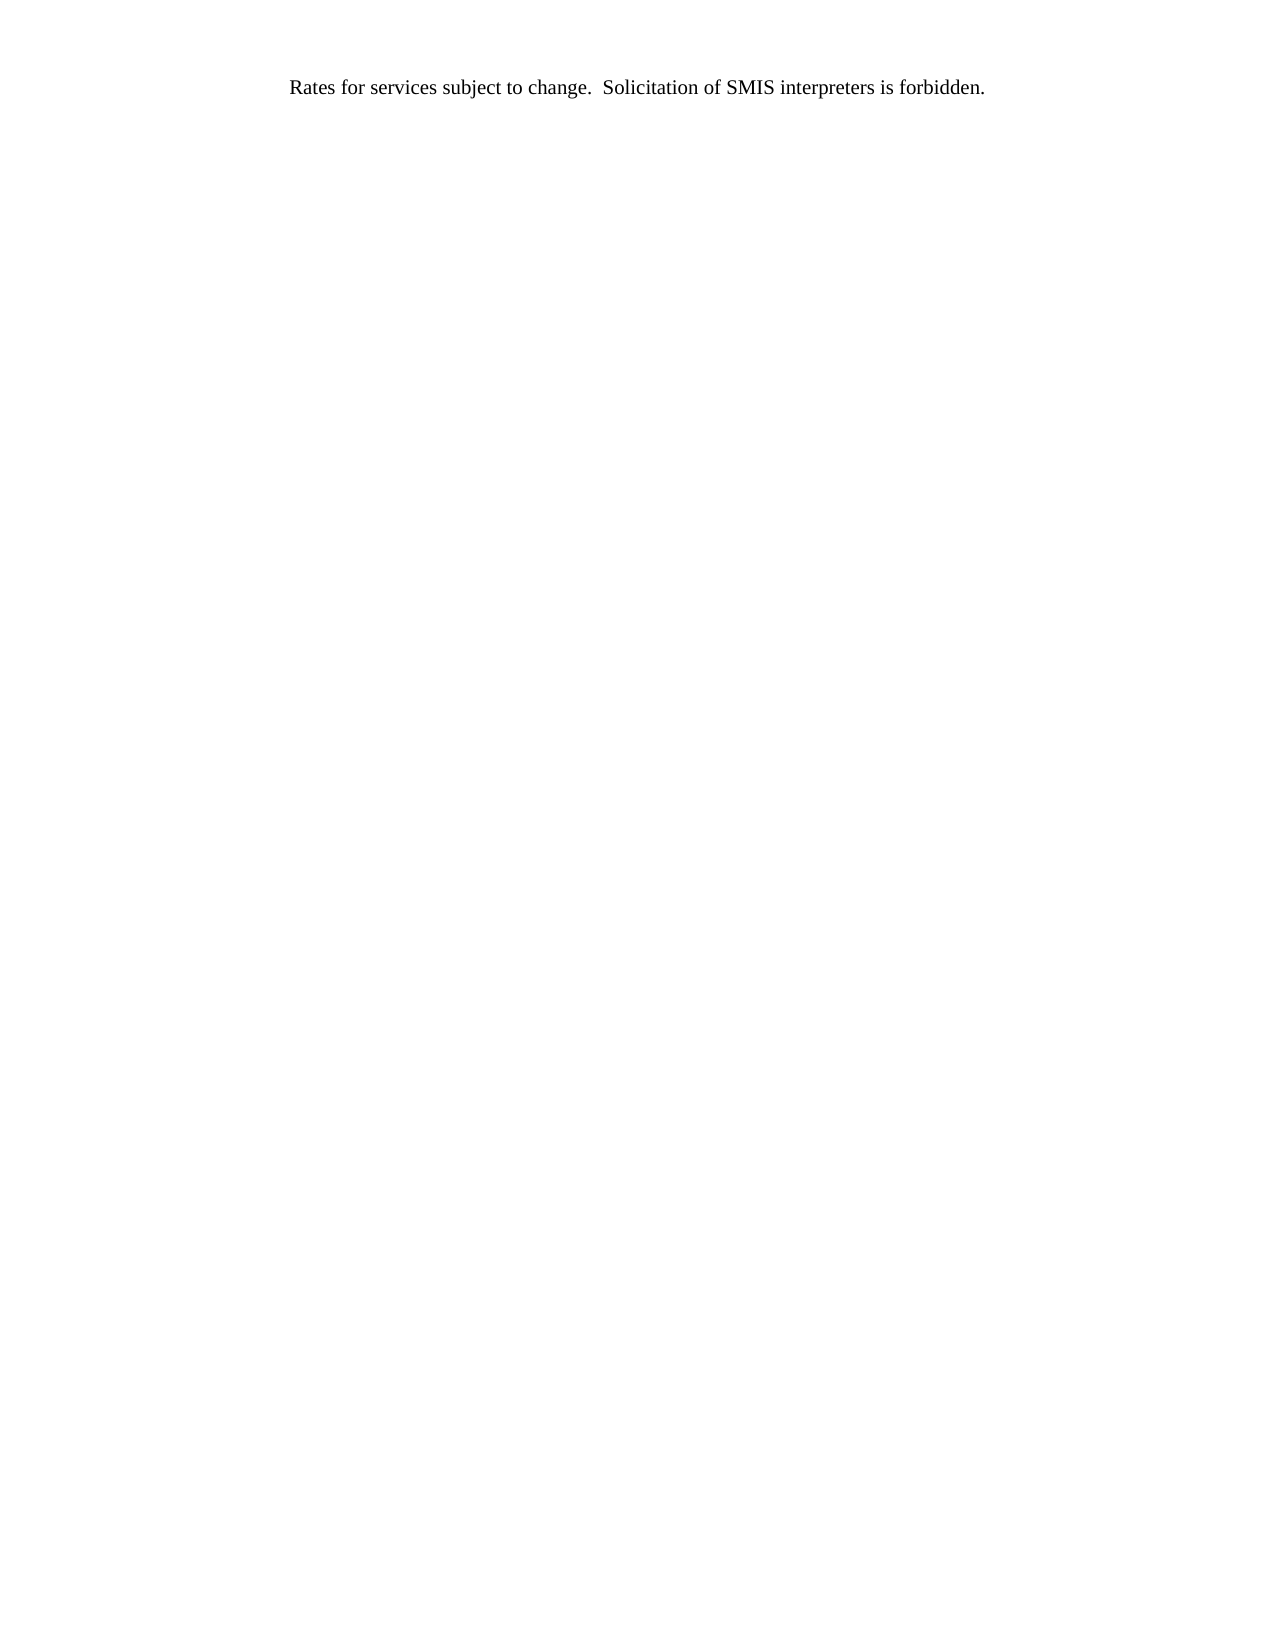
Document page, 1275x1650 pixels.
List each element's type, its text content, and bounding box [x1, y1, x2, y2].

text Rates for services subject to change. Solicitation of SMIS interpreters is forbidden. [75, 75, 1200, 99]
